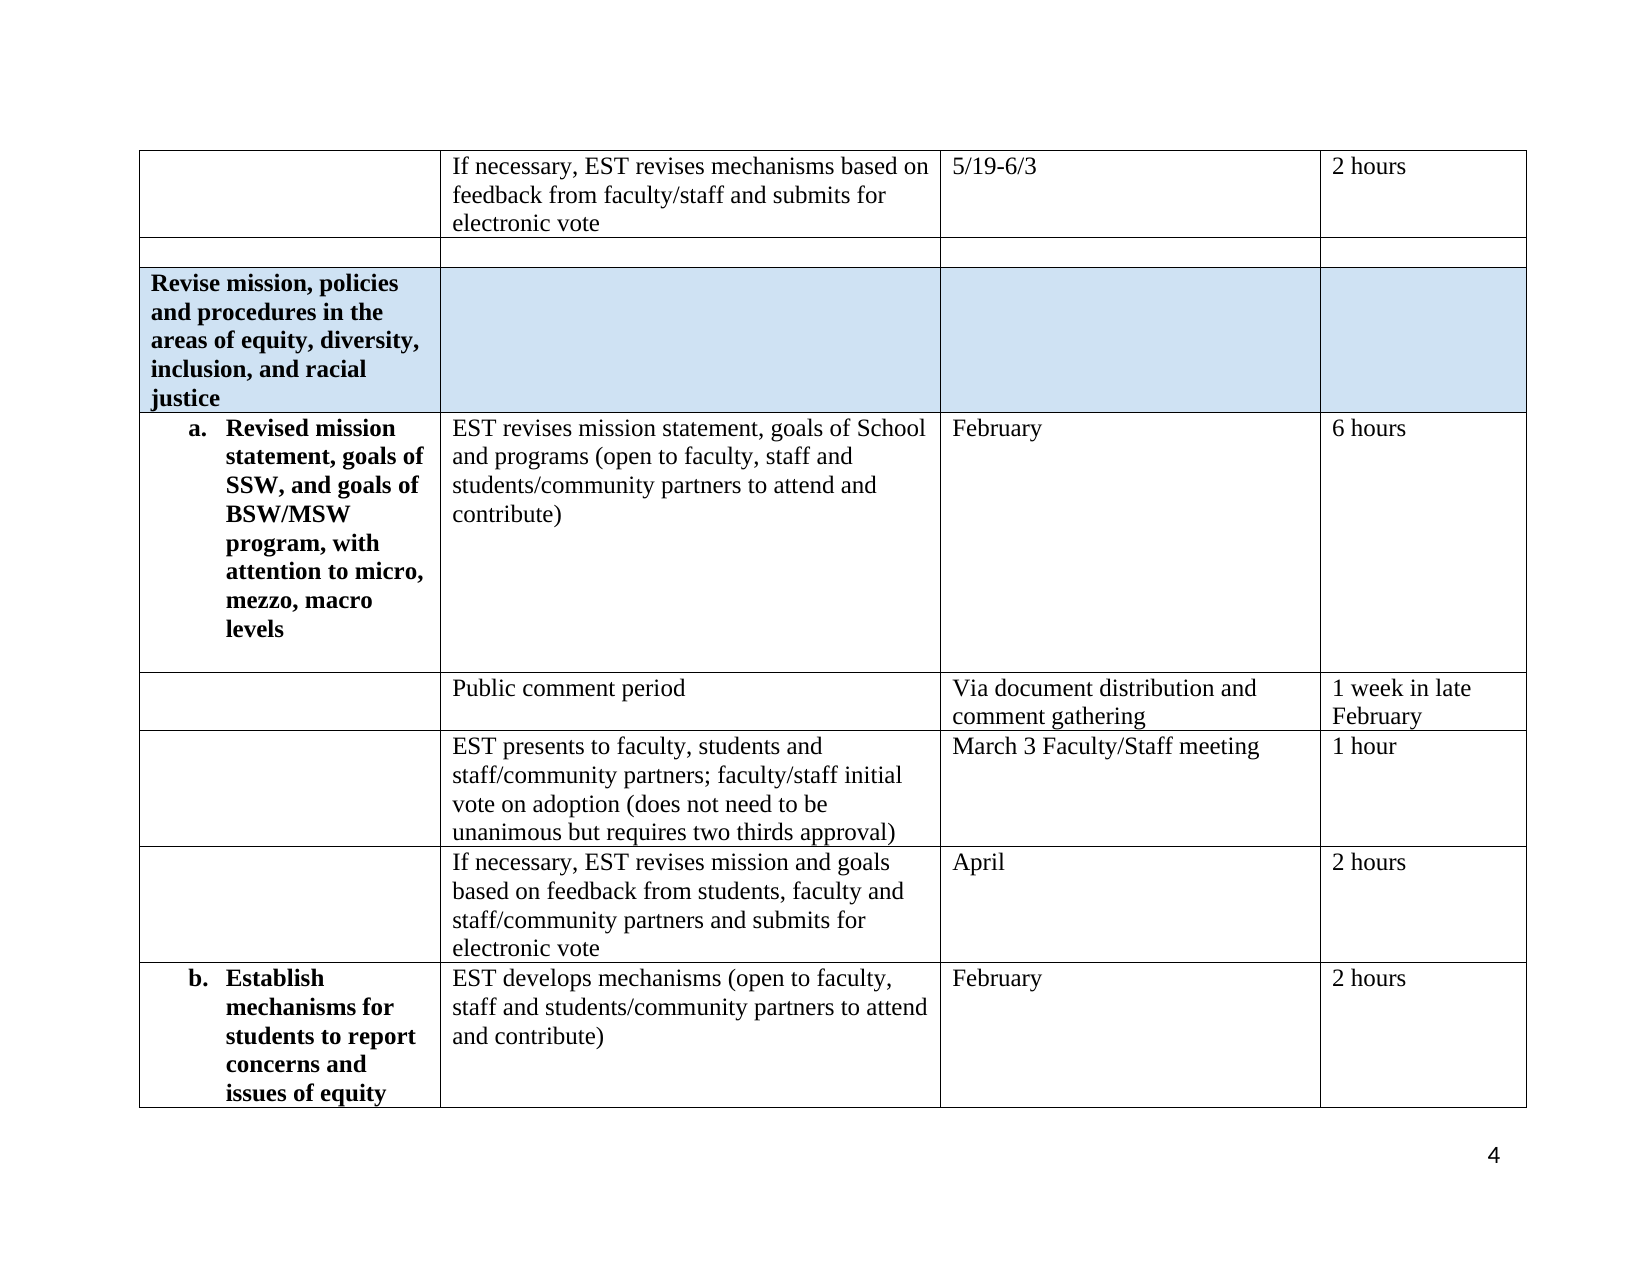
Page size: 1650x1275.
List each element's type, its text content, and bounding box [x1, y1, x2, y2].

table_cell February [941, 963, 1320, 1107]
table_cell 2 hours [1321, 847, 1526, 962]
table_cell [941, 238, 1320, 267]
table_cell EST presents to faculty, students and staff/community partners; faculty/staff initial vote on adoption (does not need to be unanimous but requires two thirds approval) [441, 731, 940, 846]
table_cell [1321, 268, 1526, 412]
table_cell [441, 238, 940, 267]
table_cell April [941, 847, 1320, 962]
table_cell 1 hour [1321, 731, 1526, 846]
table_cell Revised mission statement, goals of SSW, and goals of BSW/MSW program, with attention to micro, mezzo, macro levels [140, 413, 440, 672]
table_cell 2 hours [1321, 963, 1526, 1107]
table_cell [441, 963, 940, 1107]
table_cell 5/19-6/3 [941, 151, 1320, 237]
table_cell 1 week in late February [1321, 673, 1526, 730]
table_cell 2 hours [1321, 151, 1526, 237]
table_cell 6 hours [1321, 413, 1526, 672]
table_cell [140, 238, 440, 267]
table_cell [140, 731, 440, 846]
table_cell Via document distribution and comment gathering [941, 673, 1320, 730]
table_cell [140, 963, 440, 1107]
table_cell [941, 268, 1320, 412]
table_cell February [941, 413, 1320, 672]
table_cell [140, 847, 440, 962]
table_cell [140, 673, 440, 730]
table_cell March 3 Faculty/Staff meeting [941, 731, 1320, 846]
table_cell If necessary, EST revises mission and goals based on feedback from students, faculty and staff/community partners and submits for electronic vote [441, 847, 940, 962]
table_cell Revise mission, policies and procedures in the areas of equity, diversity, inclusion, and racial justice [140, 268, 440, 412]
table_cell [1321, 238, 1526, 267]
table_cell [140, 151, 440, 237]
table_cell [441, 268, 940, 412]
table_cell If necessary, EST revises mechanisms based on feedback from faculty/staff and submits for electronic vote [441, 151, 940, 237]
table_cell EST revises mission statement, goals of School and programs (open to faculty, staff and students/community partners to attend and contribute) [441, 413, 940, 672]
table_cell Public comment period [441, 673, 940, 730]
